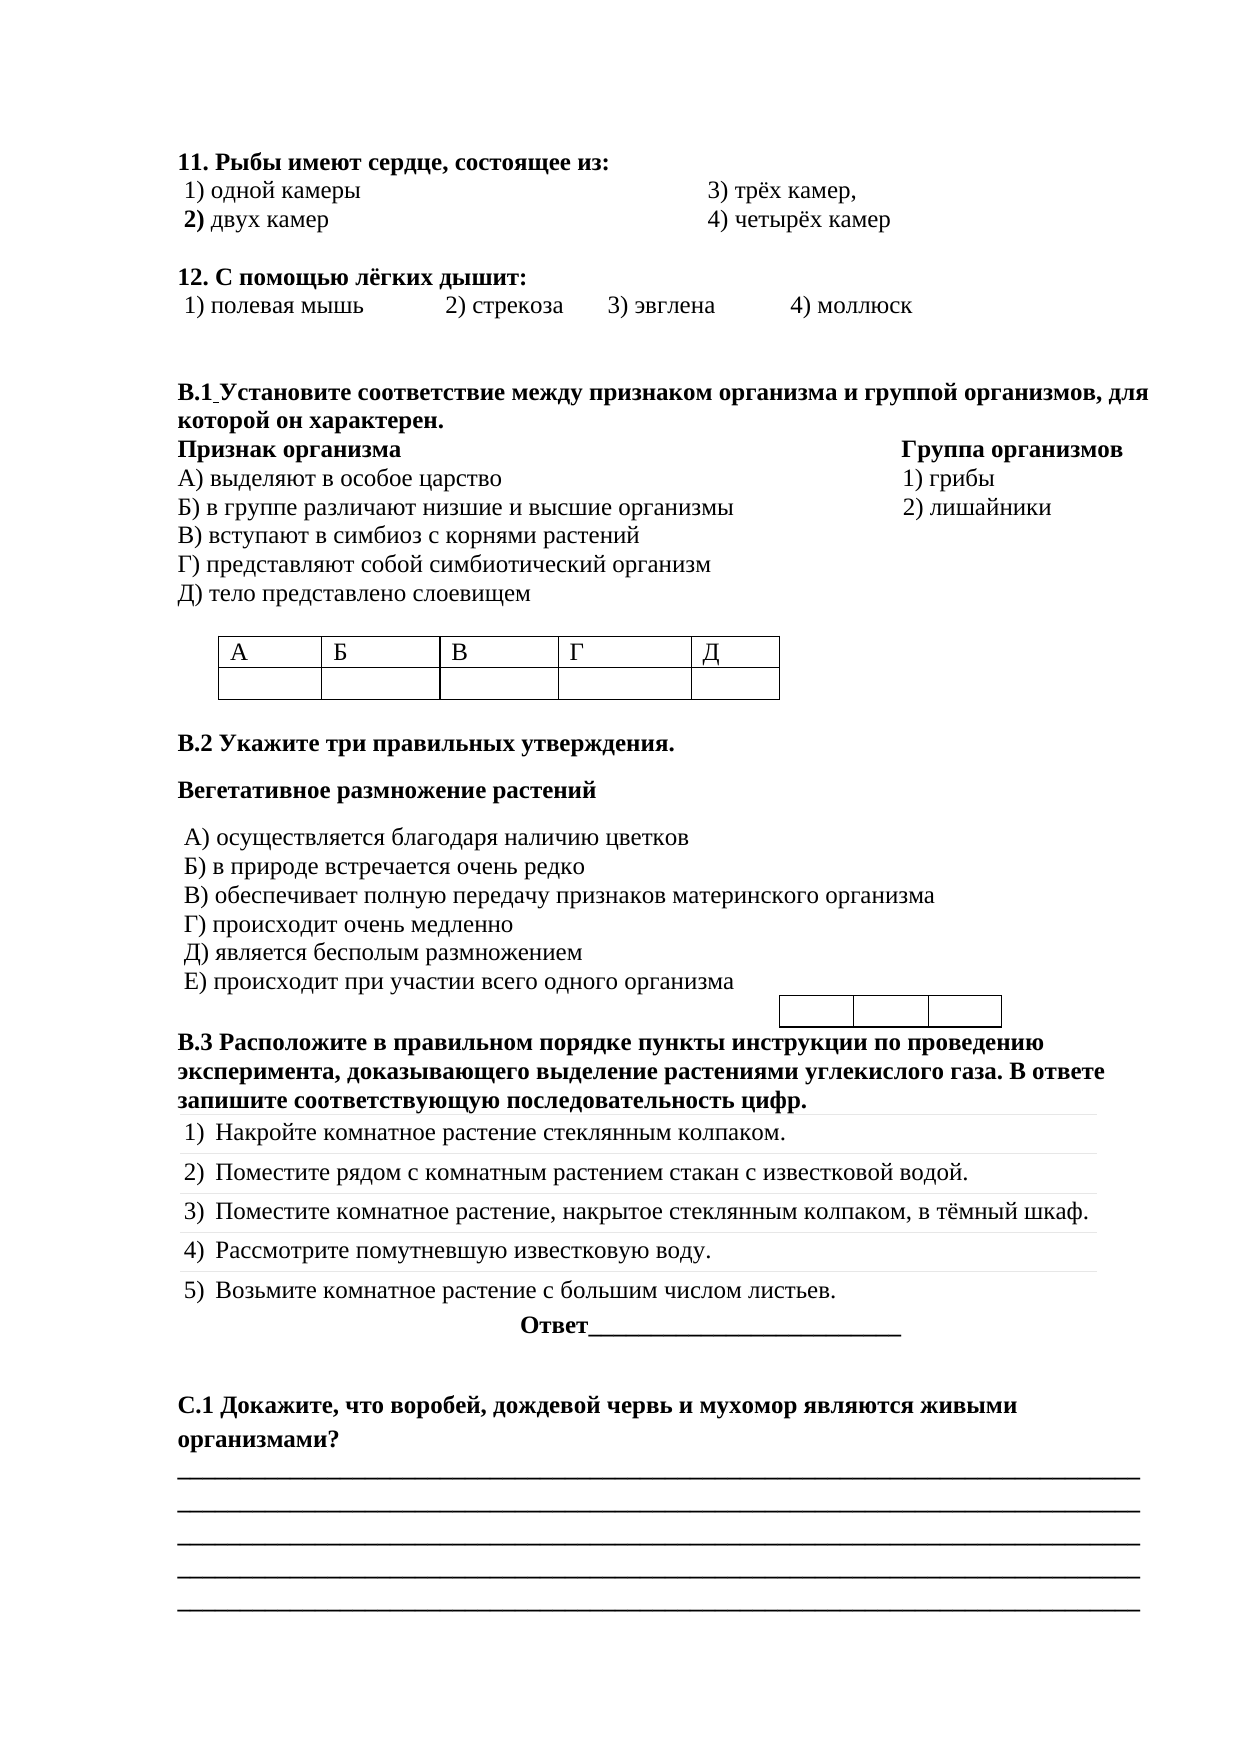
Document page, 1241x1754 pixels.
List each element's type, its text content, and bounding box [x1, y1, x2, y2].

table_header 1) [180, 1115, 212, 1153]
text 11. Рыбы имеют сердце, состоящее из: [177, 147, 1152, 176]
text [177, 1453, 1152, 1614]
table_cell [219, 668, 321, 698]
table_cell [441, 668, 558, 698]
text В) обеспечивает полную передачу признаков материнского организма [177, 880, 1152, 909]
text Д) является бесполым размножением [177, 937, 1152, 966]
table_cell [559, 668, 691, 698]
text А) осуществляется благодаря наличию цветков [177, 822, 1152, 851]
table_cell 2) [180, 1154, 212, 1192]
text 2) двух камер [177, 204, 627, 233]
text 4) четырёх камер [701, 204, 1152, 233]
table_cell Поместите рядом с комнатным растением стакан с известковой водой. [212, 1154, 1097, 1192]
table_header Б [322, 637, 439, 667]
text Г) представляют собой симбиотический организм [177, 549, 1152, 578]
text В.2 Укажите три правильных утверждения. [177, 728, 1152, 757]
text 1) одной камеры [177, 176, 627, 204]
table_header [854, 996, 928, 1026]
text Б) в группе различают низшие и высшие организмы 2) лишайники [177, 492, 1152, 521]
text Вегетативное размножение растений [177, 775, 1152, 804]
text С.1 Докажите, что воробей, дождевой червь и мухомор являются живыми организмами? [177, 1385, 1152, 1453]
text В) вступают в симбиоз с корнями растений [177, 521, 1152, 549]
table_header [929, 996, 1001, 1026]
table_header А [219, 637, 321, 667]
table_header В [441, 637, 558, 667]
table_cell Рассмотрите помутневшую известковую воду. [212, 1233, 1097, 1271]
table_header Д [692, 637, 779, 667]
text Ответ_________________________ [177, 1311, 1152, 1339]
text 3) трёх камер, [701, 176, 1152, 204]
text В.1 Установите соответствие между признаком организма и группой организмов, для которой он характерен. [177, 377, 1152, 434]
text Г) происходит очень медленно [177, 909, 1152, 937]
table_cell 4) [180, 1233, 212, 1271]
table_header [780, 996, 853, 1026]
table_cell [692, 668, 779, 698]
text Е) происходит при участии всего одного организма [177, 966, 1152, 995]
table_cell [322, 668, 439, 698]
text Б) в природе встречается очень редко [177, 851, 1152, 880]
table_header Накройте комнатное растение стеклянным колпаком. [212, 1115, 1097, 1153]
table_header Г [559, 637, 691, 667]
table_cell Поместите комнатное растение, накрытое стеклянным колпаком, в тёмный шкаф. [212, 1194, 1097, 1232]
text В.3 Расположите в правильном порядке пункты инструкции по проведению эксперимента, доказывающего выделение растениями углекислого газа. В ответе запишите соответствующую последовательность цифр. [177, 1027, 1152, 1114]
text Д) тело представлено слоевищем [177, 578, 1152, 607]
table_cell Возьмите комнатное растение с большим числом листьев. [212, 1272, 1097, 1311]
table_cell 5) [180, 1272, 212, 1311]
table_cell 3) [180, 1194, 212, 1232]
text А) выделяют в особое царство 1) грибы [177, 463, 1152, 492]
text Признак организма Группа организмов [177, 434, 1152, 463]
text 12. С помощью лёгких дышит: [177, 262, 1152, 291]
text 1) полевая мышь 2) стрекоза 3) эвглена 4) моллюск [177, 291, 1152, 319]
